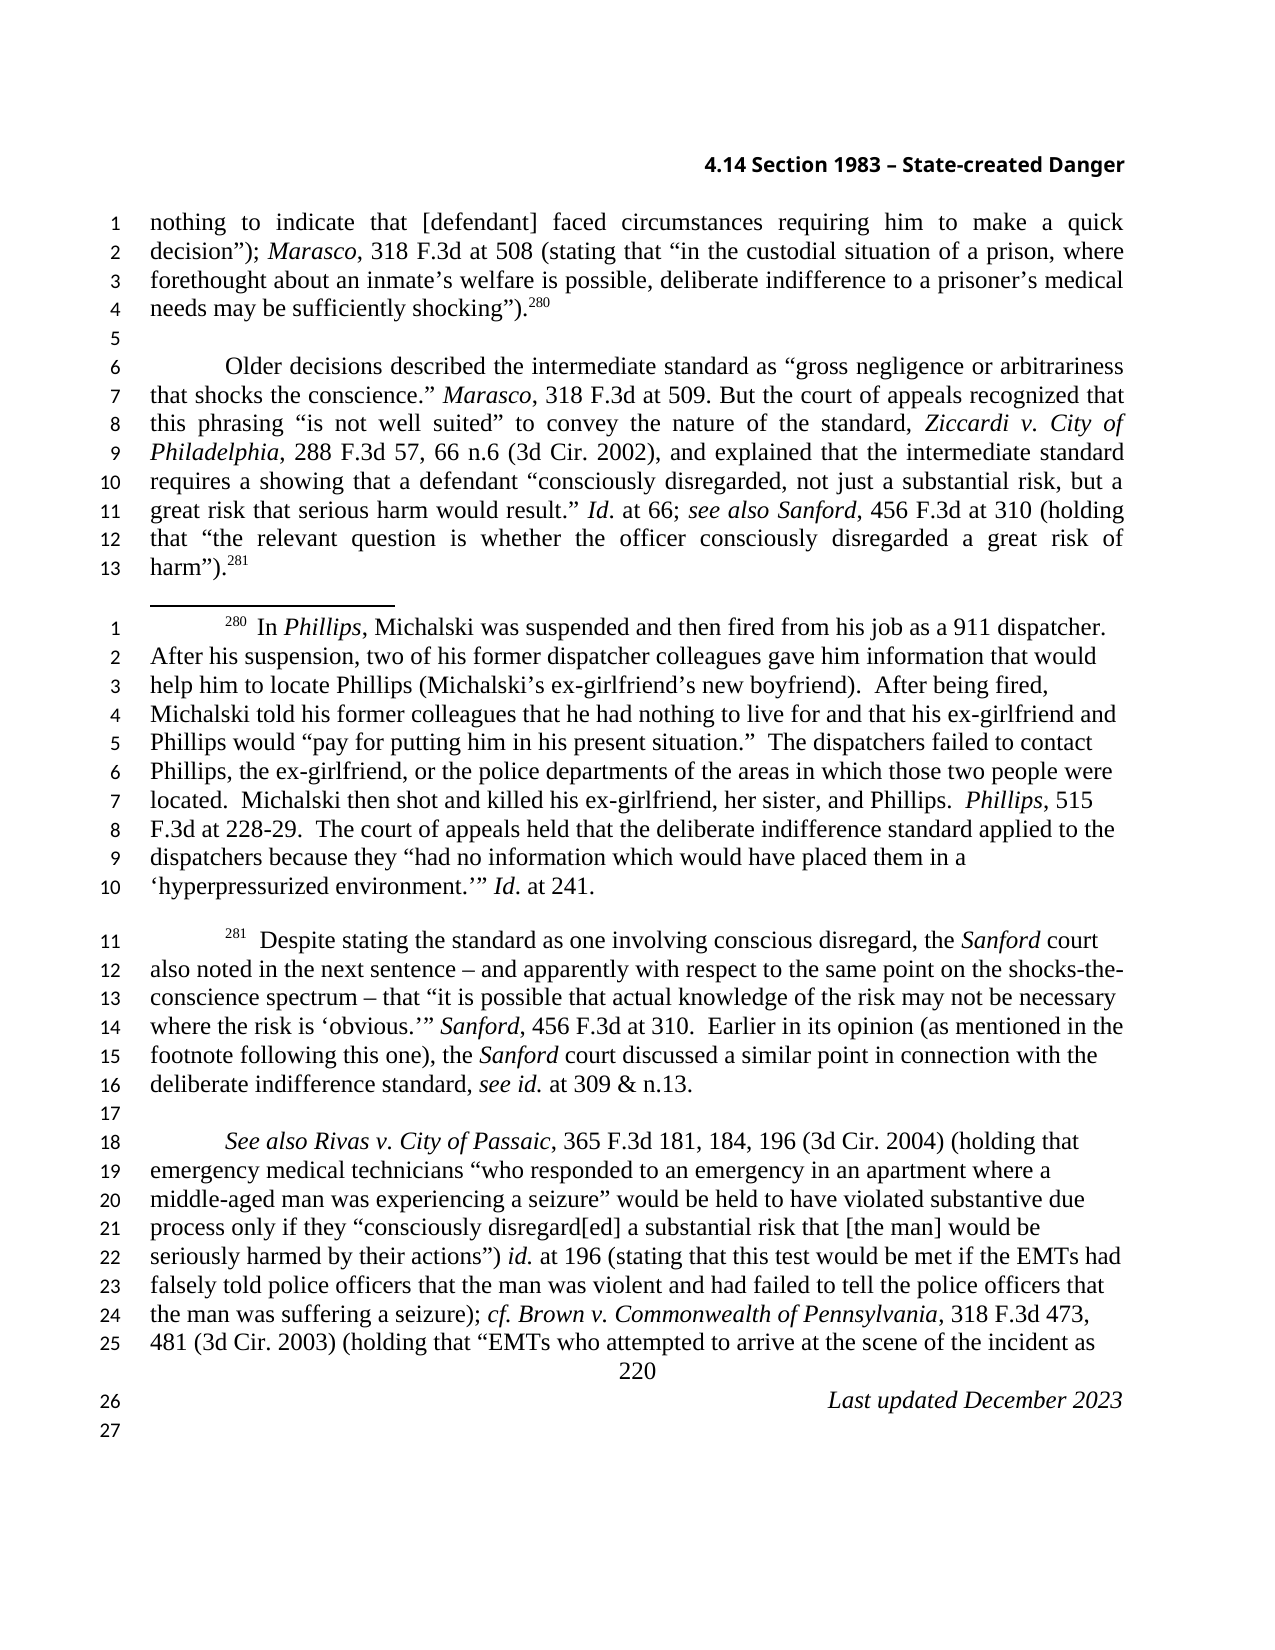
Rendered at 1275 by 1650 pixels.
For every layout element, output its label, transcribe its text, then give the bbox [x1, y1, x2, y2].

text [150, 207, 1125, 322]
text Older decisions described the intermediate standard as “gross negligence or arbitrariness that shocks the conscience.” Marasco, 318 F.3d at 509. But the court of appeals recognized that this phrasing “is not well suited” to convey the nature of the standard, Ziccardi v. City of Philadelphia, 288 F.3d 57, 66 n.6 (3d Cir. 2002), and explained that the intermediate standard requires a showing that a defendant “consciously disregarded, not just a substantial risk, but a great risk that serious harm would result.” Id. at 66; see also Sanford, 456 F.3d at 310 (holding that “the relevant question is whether the officer consciously disregarded a great risk of harm”). [150, 351, 1125, 581]
